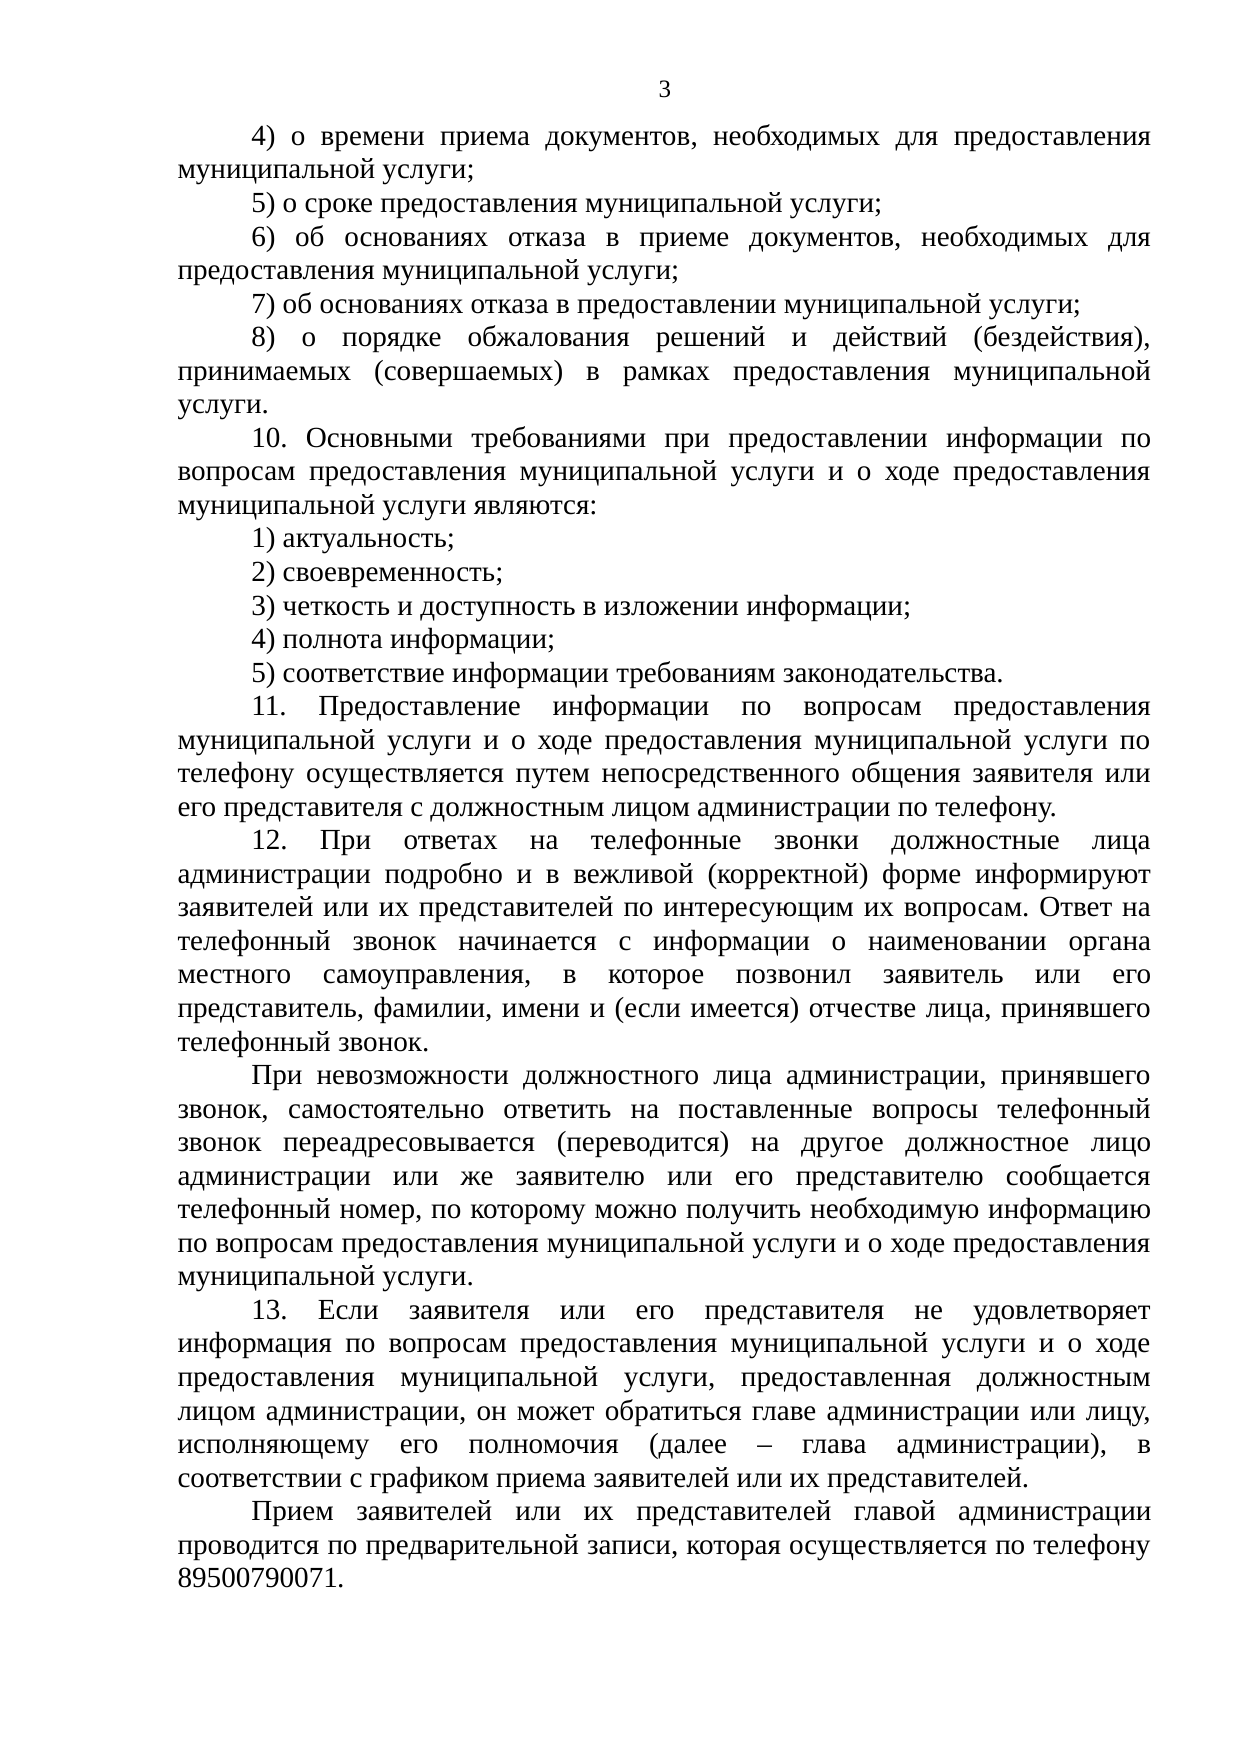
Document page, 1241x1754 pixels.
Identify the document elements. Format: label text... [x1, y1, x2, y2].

text 6) об основаниях отказа в приеме документов, необходимых для предоставления муниципальной услуги; [177, 219, 1152, 286]
text 3) четкость и доступность в изложении информации; [177, 588, 1152, 621]
text 10. Основными требованиями при предоставлении информации по вопросам предоставления муниципальной услуги и о ходе предоставления муниципальной услуги являются: [177, 420, 1152, 521]
text 13. Если заявителя или его представителя не удовлетворяет информация по вопросам предоставления муниципальной услуги и о ходе предоставления муниципальной услуги, предоставленная должностным лицом администрации, он может обратиться главе администрации или лицу, исполняющему его полномочия (далее – глава администрации), в соответствии с графиком приема заявителей или их представителей. [177, 1292, 1152, 1493]
text 8) о порядке обжалования решений и действий (бездействия), принимаемых (совершаемых) в рамках предоставления муниципальной услуги. [177, 319, 1152, 420]
text 4) о времени приема документов, необходимых для предоставления муниципальной услуги; [177, 118, 1152, 185]
text 1) актуальность; [177, 521, 1152, 554]
text Прием заявителей или их представителей главой администрации проводится по предварительной записи, которая осуществляется по телефону 89500790071. [177, 1493, 1152, 1594]
text 4) полнота информации; [177, 621, 1152, 655]
text 5) соответствие информации требованиям законодательства. [177, 655, 1152, 688]
text 2) своевременность; [177, 554, 1152, 588]
text При невозможности должностного лица администрации, принявшего звонок, самостоятельно ответить на поставленные вопросы телефонный звонок переадресовывается (переводится) на другое должностное лицо администрации или же заявителю или его представителю сообщается телефонный номер, по которому можно получить необходимую информацию по вопросам предоставления муниципальной услуги и о ходе предоставления муниципальной услуги. [177, 1057, 1152, 1292]
text 12. При ответах на телефонные звонки должностные лица администрации подробно и в вежливой (корректной) форме информируют заявителей или их представителей по интересующим их вопросам. Ответ на телефонный звонок начинается с информации о наименовании органа местного самоуправления, в которое позвонил заявитель или его представитель, фамилии, имени и (если имеется) отчестве лица, принявшего телефонный звонок. [177, 822, 1152, 1057]
text 5) о сроке предоставления муниципальной услуги; [177, 185, 1152, 219]
text 7) об основаниях отказа в предоставлении муниципальной услуги; [177, 286, 1152, 319]
text 11. Предоставление информации по вопросам предоставления муниципальной услуги и о ходе предоставления муниципальной услуги по телефону осуществляется путем непосредственного общения заявителя или его представителя с должностным лицом администрации по телефону. [177, 688, 1152, 822]
